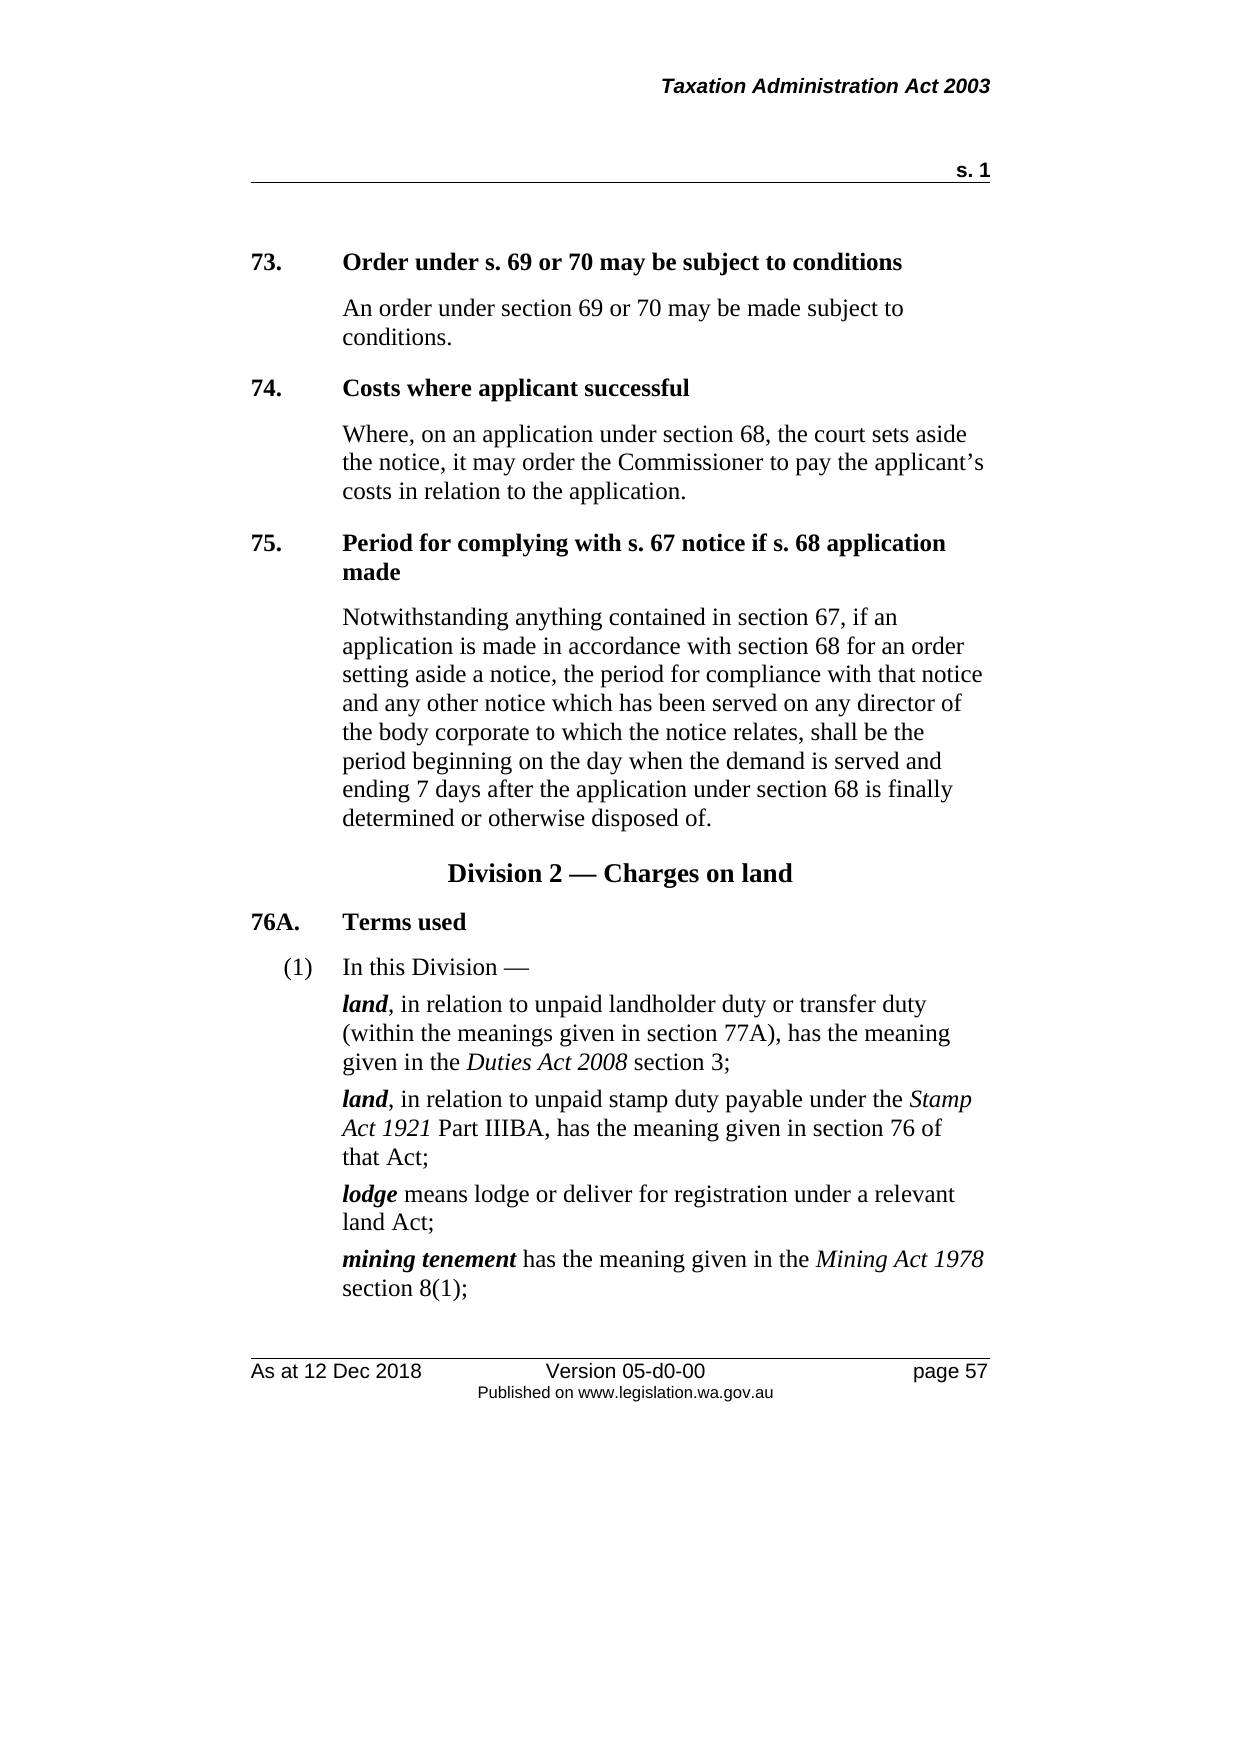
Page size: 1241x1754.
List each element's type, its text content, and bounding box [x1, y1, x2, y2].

text land, in relation to unpaid landholder duty or transfer duty (within the meanings given in section 77A), has the meaning given in the Duties Act 2008 section 3; [251, 989, 990, 1076]
subtitle Division 2 — Charges on land [251, 857, 990, 888]
subtitle 74. Costs where applicant successful [251, 373, 990, 402]
text mining tenement has the meaning given in the Mining Act 1978 section 8(1); [251, 1244, 990, 1302]
text Where, on an application under section 68, the court sets aside the notice, it may order the Commissioner to pay the applicant’s costs in relation to the application. [251, 419, 990, 505]
text (1) In this Division — [251, 952, 990, 981]
subtitle 73. Order under s. 69 or 70 may be subject to conditions [251, 247, 990, 276]
subtitle 75. Period for complying with s. 67 notice if s. 68 application made [251, 528, 990, 585]
text An order under section 69 or 70 may be made subject to conditions. [251, 293, 990, 350]
subtitle 76A. Terms used [251, 907, 990, 936]
text lodge means lodge or deliver for registration under a relevant land Act; [251, 1179, 990, 1236]
text land, in relation to unpaid stamp duty payable under the Stamp Act 1921 Part IIIBA, has the meaning given in section 76 of that Act; [251, 1084, 990, 1170]
text Notwithstanding anything contained in section 67, if an application is made in accordance with section 68 for an order setting aside a notice, the period for compliance with that notice and any other notice which has been served on any director of the body corporate to which the notice relates, shall be the period beginning on the day when the demand is served and ending 7 days after the application under section 68 is finally determined or otherwise disposed of. [251, 602, 990, 832]
